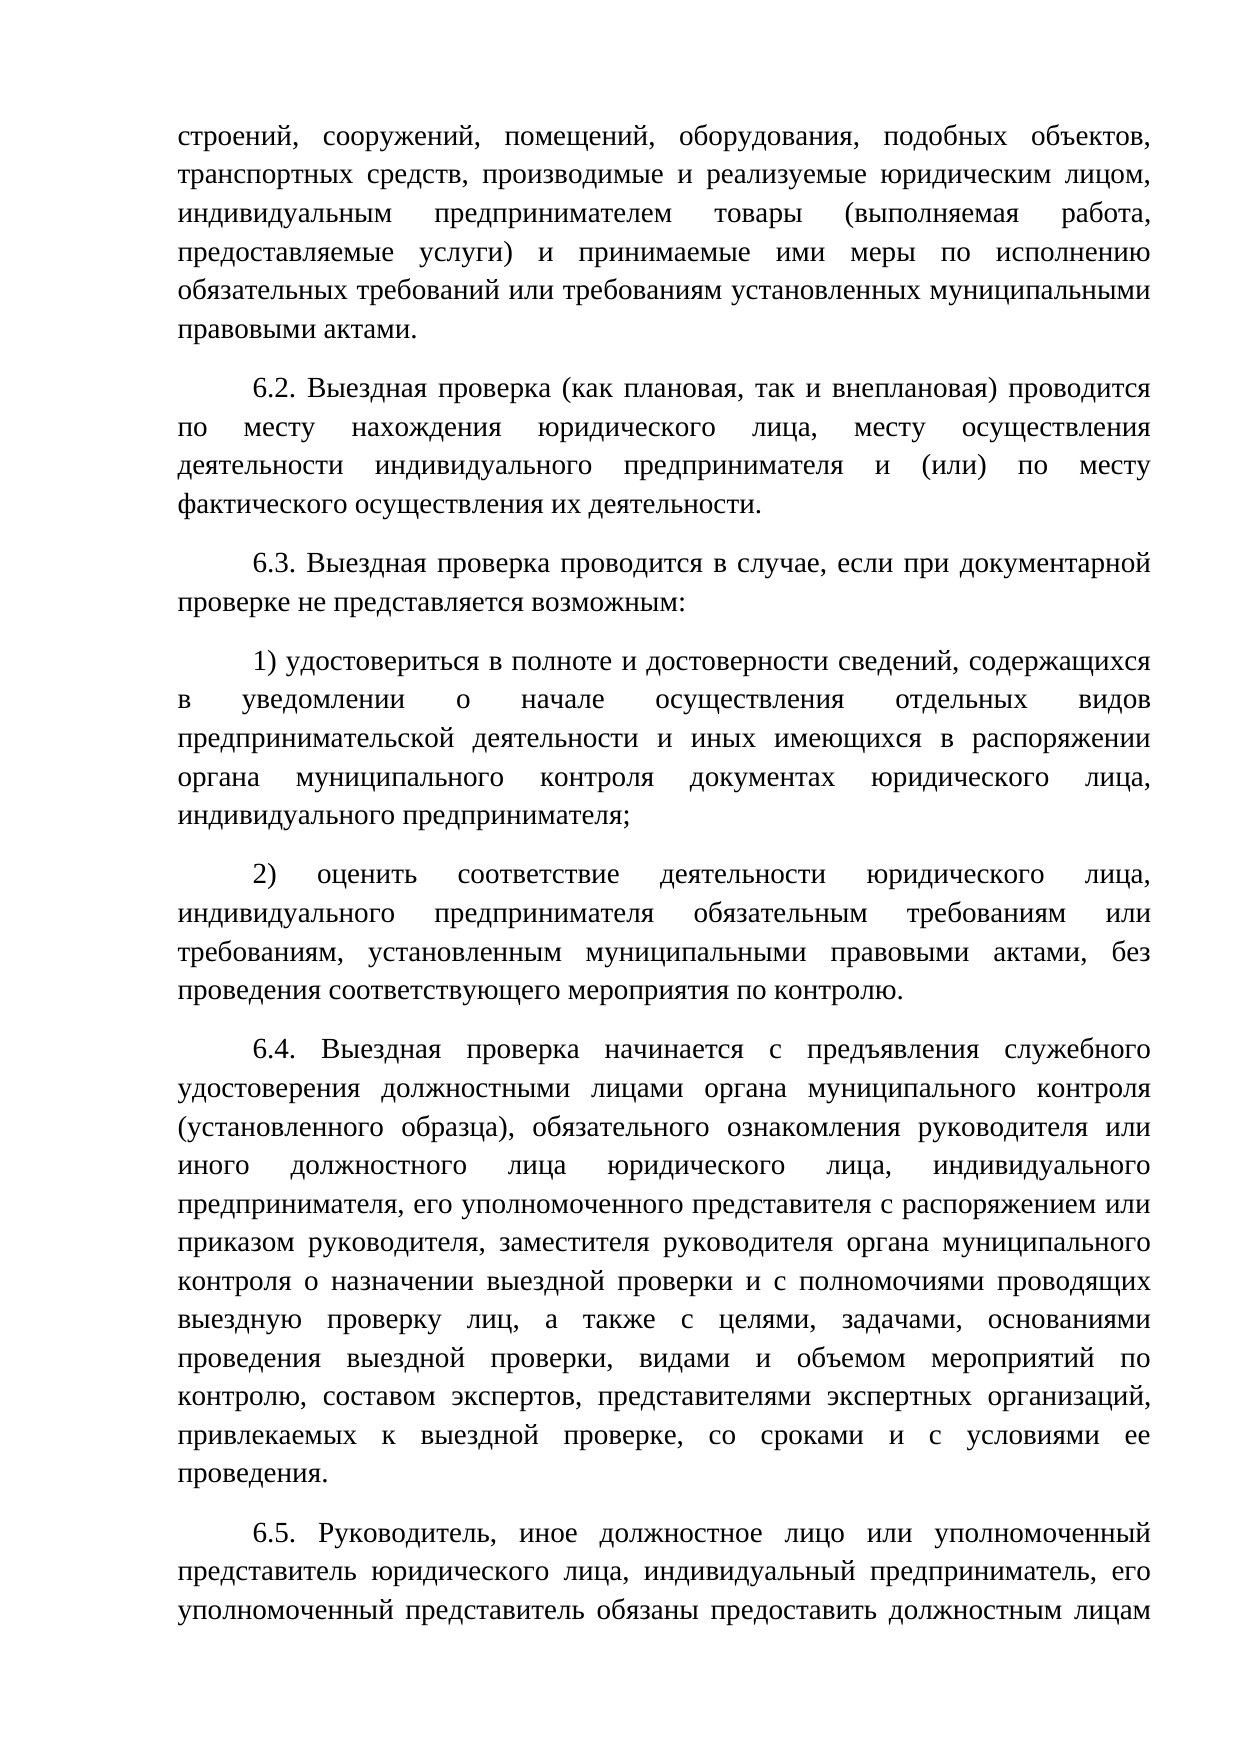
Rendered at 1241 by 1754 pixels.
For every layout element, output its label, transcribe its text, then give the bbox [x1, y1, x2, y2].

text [177, 1515, 1152, 1626]
text 6.2. Выездная проверка (как плановая, так и внеплановая) проводится по месту нахождения юридического лица, месту осуществления деятельности индивидуального предпринимателя и (или) по месту фактического осуществления их деятельности. [177, 370, 1152, 519]
text 1) удостовериться в полноте и достоверности сведений, содержащихся в уведомлении о начале осуществления отдельных видов предпринимательской деятельности и иных имеющихся в распоряжении органа муниципального контроля документах юридического лица, индивидуального предпринимателя; [177, 643, 1152, 831]
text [177, 118, 1152, 344]
text 2) оценить соответствие деятельности юридического лица, индивидуального предпринимателя обязательным требованиям или требованиям, установленным муниципальными правовыми актами, без проведения соответствующего мероприятия по контролю. [177, 857, 1152, 1006]
text 6.3. Выездная проверка проводится в случае, если при документарной проверке не представляется возможным: [177, 545, 1152, 617]
text 6.4. Выездная проверка начинается с предъявления служебного удостоверения должностными лицами органа муниципального контроля (установленного образца), обязательного ознакомления руководителя или иного должностного лица юридического лица, индивидуального предпринимателя, его уполномоченного представителя с распоряжением или приказом руководителя, заместителя руководителя органа муниципального контроля о назначении выездной проверки и с полномочиями проводящих выездную проверку лиц, а также с целями, задачами, основаниями проведения выездной проверки, видами и объемом мероприятий по контролю, составом экспертов, представителями экспертных организаций, привлекаемых к выездной проверке, со сроками и с условиями ее проведения. [177, 1032, 1152, 1489]
